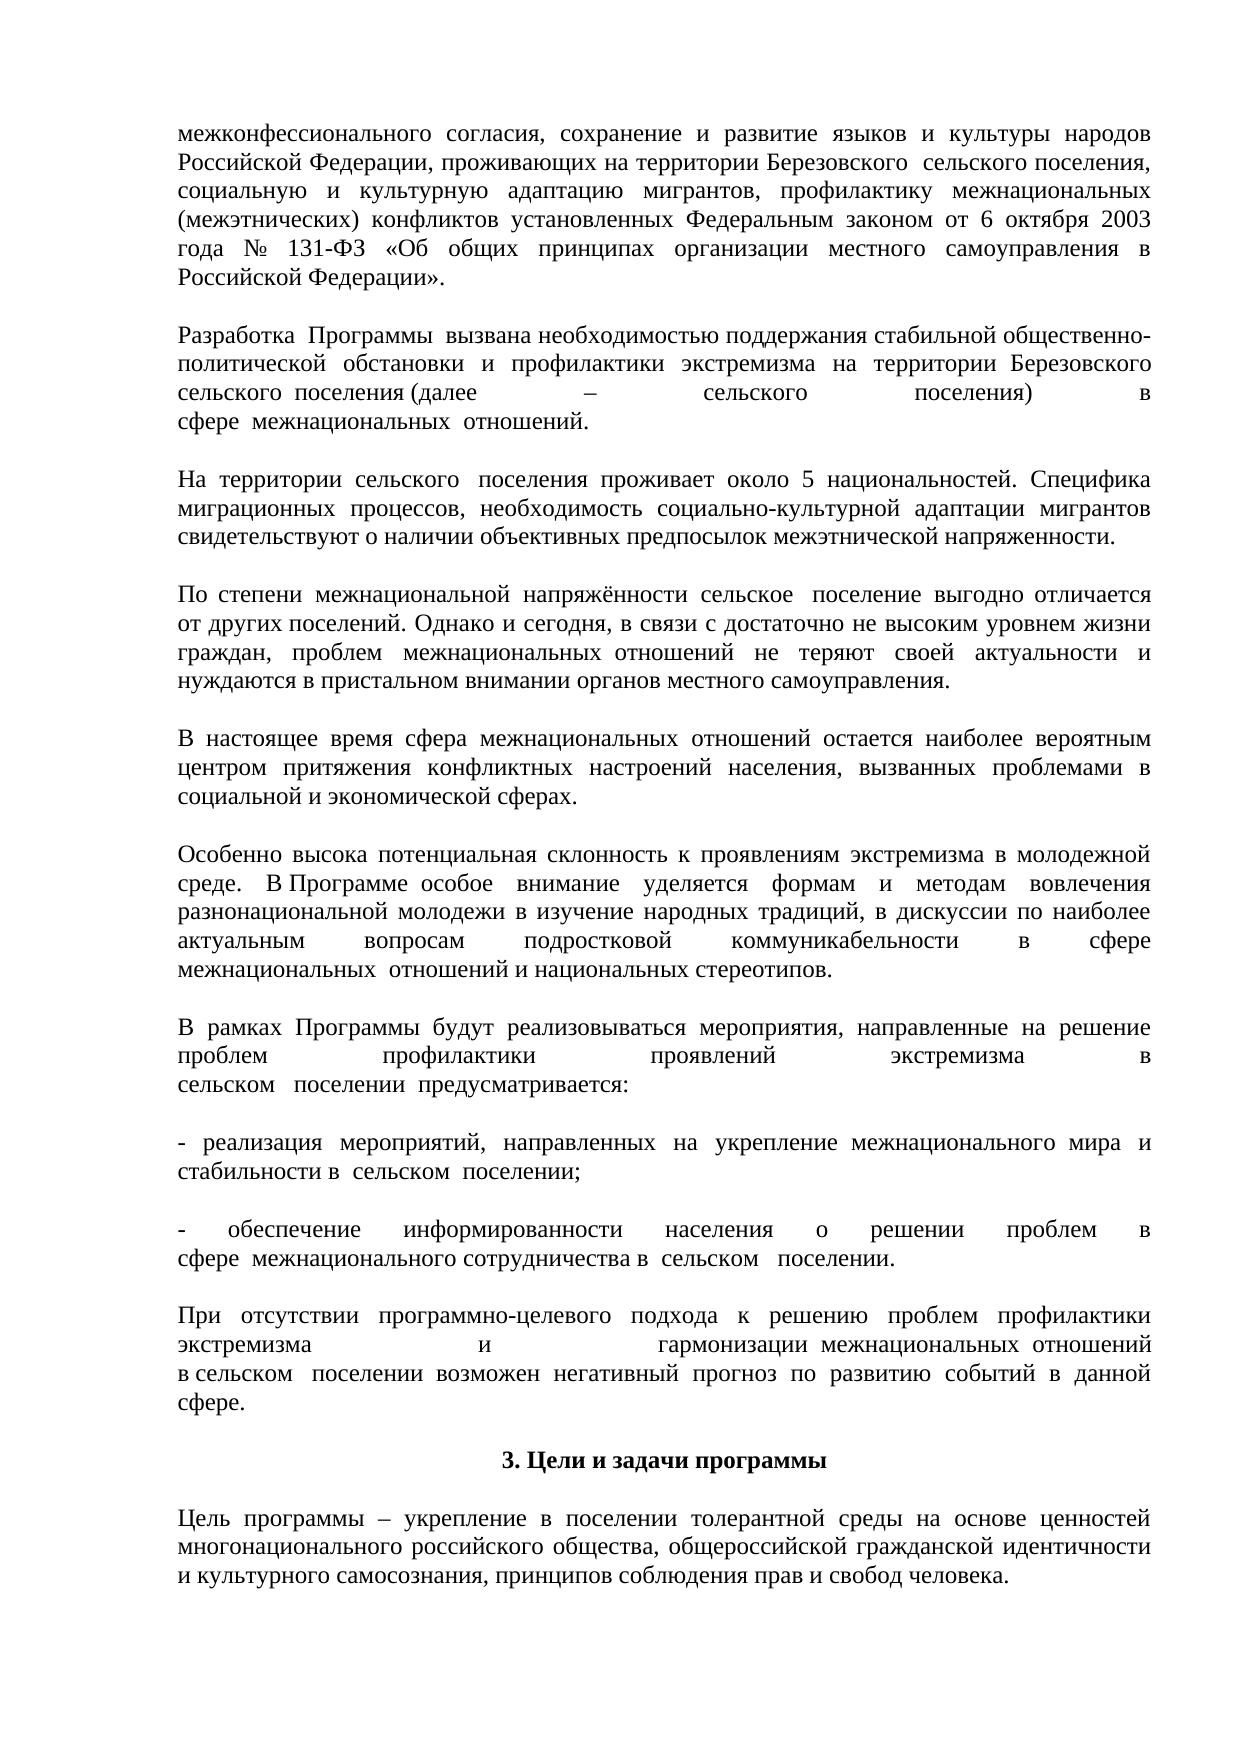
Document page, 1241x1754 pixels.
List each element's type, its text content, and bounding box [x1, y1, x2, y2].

text В рамках Программы будут реализовываться мероприятия, направленные на решение проблем профилактики проявлений экстремизма в сельском поселении предусматривается: [177, 1012, 1152, 1098]
text Разработка Программы вызвана необходимостью поддержания стабильной общественно-политической обстановки и профилактики экстремизма на территории Березовского сельского поселения (далее – сельского поселения) в сфере межнациональных отношений. [177, 320, 1152, 435]
text Особенно высока потенциальная склонность к проявлениям экстремизма в молодежной среде. В Программе особое внимание уделяется формам и методам вовлечения разнонациональной молодежи в изучение народных традиций, в дискуссии по наиболее актуальным вопросам подростковой коммуникабельности в сфере межнациональных отношений и национальных стереотипов. [177, 839, 1152, 983]
text На территории сельского поселения проживает около 5 национальностей. Специфика миграционных процессов, необходимость социально-культурной адаптации мигрантов свидетельствуют о наличии объективных предпосылок межэтнической напряженности. [177, 464, 1152, 550]
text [177, 118, 1152, 291]
text По степени межнациональной напряжённости сельское поселение выгодно отличается от других поселений. Однако и сегодня, в связи с достаточно не высоким уровнем жизни граждан, проблем межнациональных отношений не теряют своей актуальности и нуждаются в пристальном внимании органов местного самоуправления. [177, 579, 1152, 694]
text Цель программы – укрепление в поселении толерантной среды на основе ценностей многонационального российского общества, общероссийской гражданской идентичности и культурного самосознания, принципов соблюдения прав и свобод человека. [177, 1503, 1152, 1589]
text - реализация мероприятий, направленных на укрепление межнационального мира и стабильности в сельском поселении; [177, 1127, 1152, 1185]
text 3. Цели и задачи программы [177, 1445, 1152, 1473]
text В настоящее время сфера межнациональных отношений остается наиболее вероятным центром притяжения конфликтных настроений населения, вызванных проблемами в социальной и экономической сферах. [177, 723, 1152, 810]
text При отсутствии программно-целевого подхода к решению проблем профилактики экстремизма и гармонизации межнациональных отношений в сельском поселении возможен негативный прогноз по развитию событий в данной сфере. [177, 1301, 1152, 1416]
text - обеспечение информированности населения о решении проблем в сфере межнационального сотрудничества в сельском поселении. [177, 1214, 1152, 1271]
